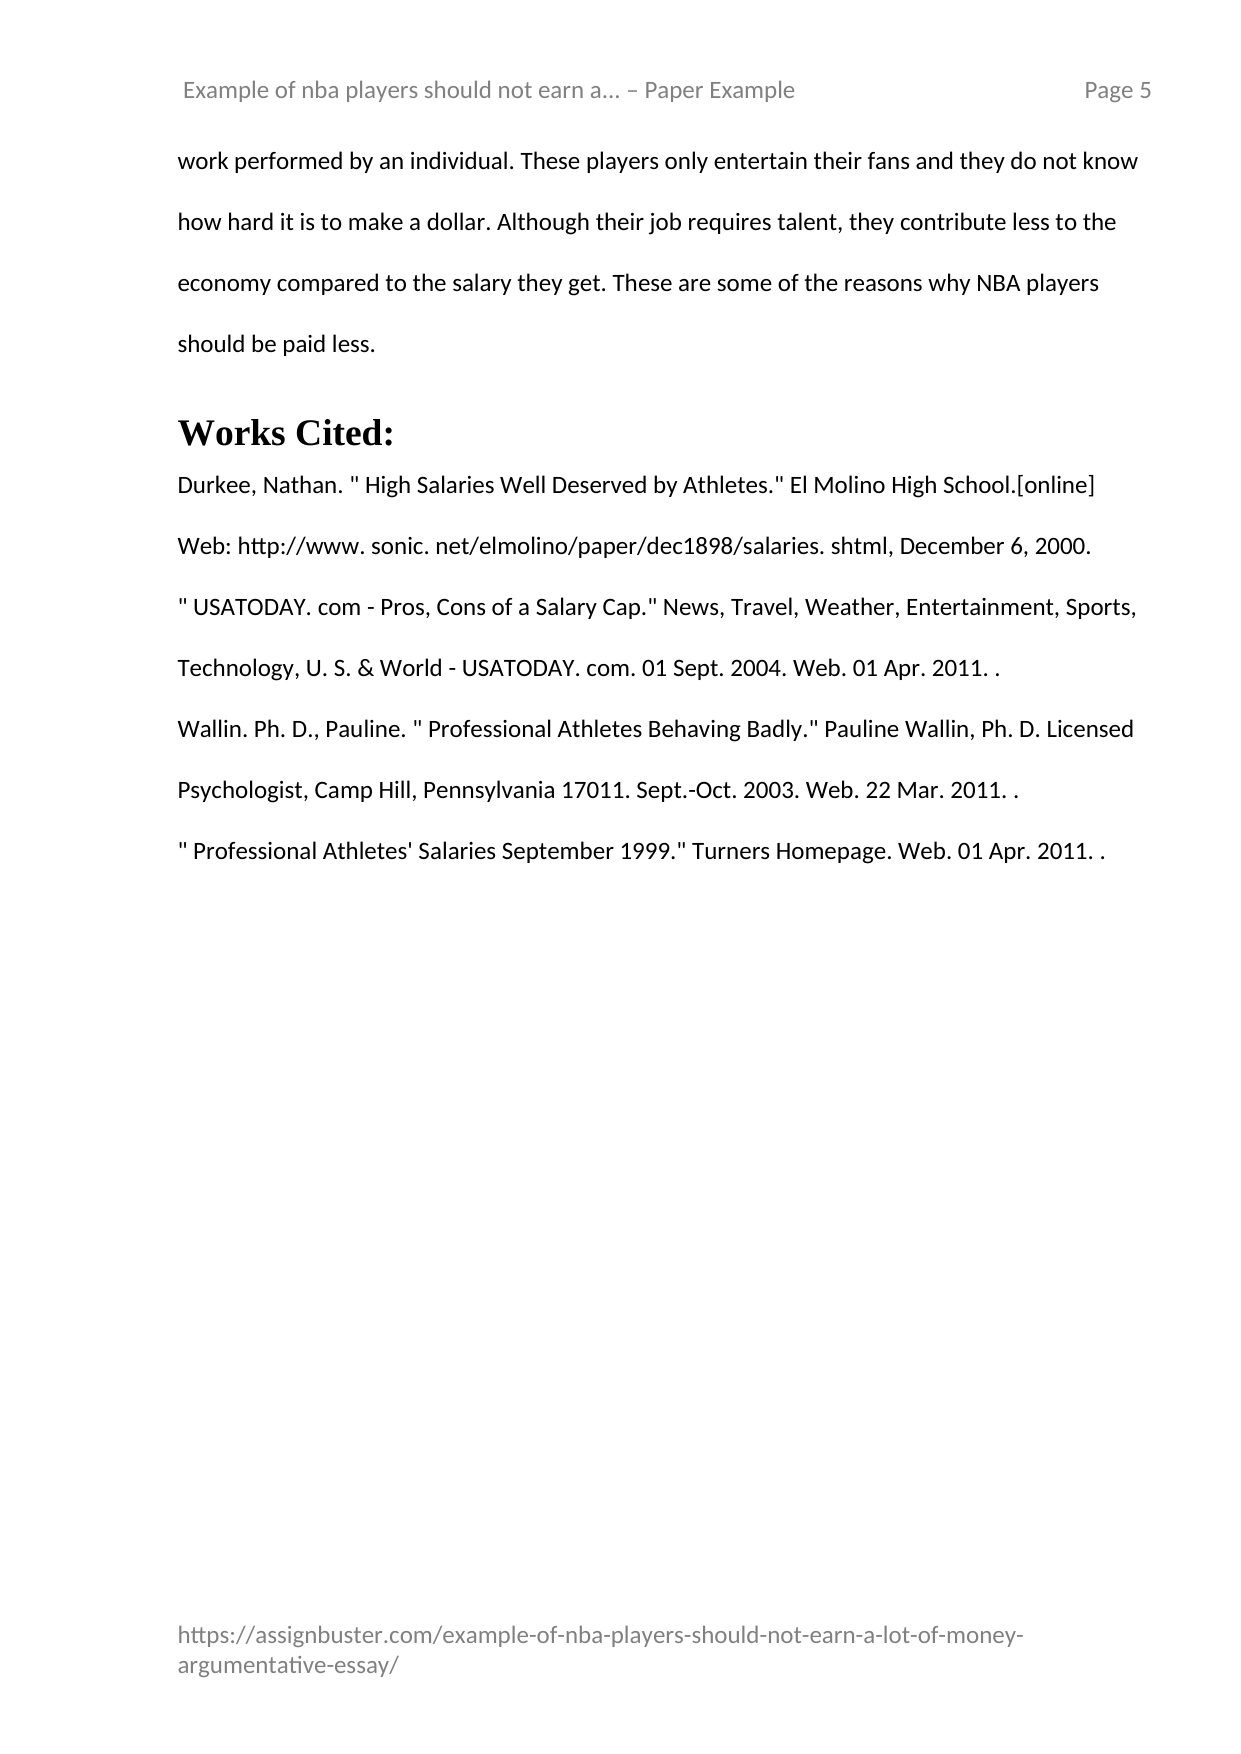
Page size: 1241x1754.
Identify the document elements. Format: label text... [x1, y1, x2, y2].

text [177, 145, 1152, 359]
subtitle Works Cited: [177, 410, 1152, 453]
text Durkee, Nathan. " High Salaries Well Deserved by Athletes." El Molino High School.[online] Web: http://www. sonic. net/elmolino/paper/dec1898/salaries. shtml, December 6, 2000. " USATODAY. com - Pros, Cons of a Salary Cap." News, Travel, Weather, Entertainment, Sports, Technology, U. S. & World - USATODAY. com. 01 Sept. 2004. Web. 01 Apr. 2011. . Wallin. Ph. D., Pauline. " Professional Athletes Behaving Badly." Pauline Wallin, Ph. D. Licensed Psychologist, Camp Hill, Pennsylvania 17011. Sept.-Oct. 2003. Web. 22 Mar. 2011. . " Professional Athletes' Salaries September 1999." Turners Homepage. Web. 01 Apr. 2011. . [177, 469, 1152, 866]
